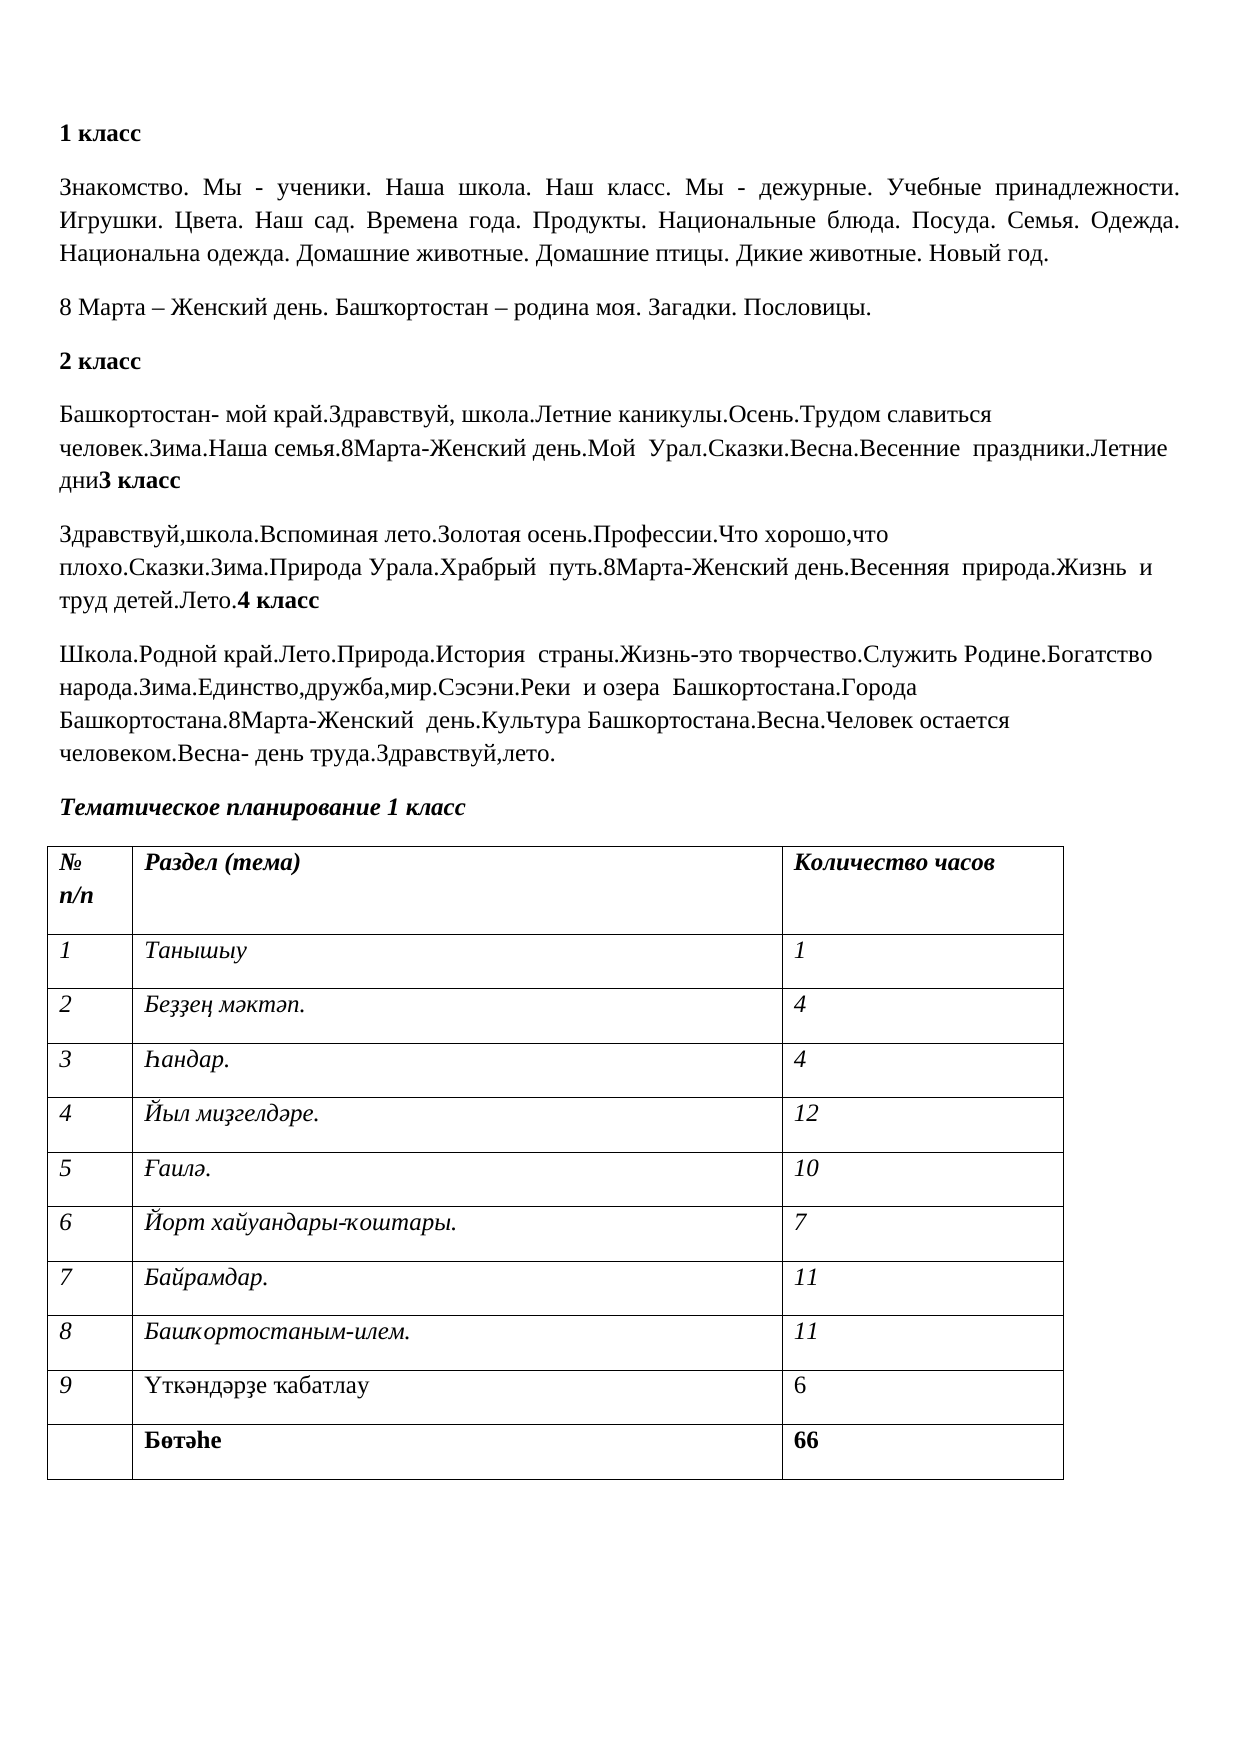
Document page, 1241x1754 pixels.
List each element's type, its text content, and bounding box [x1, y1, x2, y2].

table_cell 2 [48, 989, 132, 1043]
table_cell 10 [783, 1153, 1063, 1206]
text 2 класс [59, 346, 1181, 374]
table_cell 4 [783, 989, 1063, 1043]
text Знакомство. Мы - ученики. Наша школа. Наш класс. Мы - дежурные. Учебные принадлежности. Игрушки. Цвета. Наш сад. Времена года. Продукты. Национальные блюда. Посуда. Семья. Одежда. Национальна одежда. Домашние животные. Домашние птицы. Дикие животные. Новый год. [59, 172, 1181, 267]
table_cell 1 [783, 935, 1063, 988]
table_cell 11 [783, 1262, 1063, 1315]
table_cell Байрамдар. [133, 1262, 782, 1315]
table_cell Йорт хайуандары-ҡоштары. [133, 1207, 782, 1261]
table_header № п/п [48, 847, 132, 934]
text Здравствуй,школа.Вспоминая лето.Золотая осень.Профессии.Что хорошо,что плохо.Сказки.Зима.Природа Урала.Храбрый путь.8Марта-Женский день.Весенняя природа.Жизнь и труд детей.Лето.4 класс [59, 519, 1181, 614]
table_cell Йыл миҙгелдәре. [133, 1098, 782, 1152]
table_cell 6 [783, 1371, 1063, 1424]
table_cell [48, 1425, 132, 1479]
text 8 Марта – Женский день. Башҡортостан – родина моя. Загадки. Пословицы. [59, 292, 1181, 321]
table_cell 7 [48, 1262, 132, 1315]
table_cell 4 [783, 1044, 1063, 1097]
text Школа.Родной край.Лето.Природа.История страны.Жизнь-это творчество.Служить Родине.Богатство народа.Зима.Единство,дружба,мир.Сэсэни.Реки и озера Башкортостана.Города Башкортостана.8Марта-Женский день.Культура Башкортостана.Весна.Человек остается человеком.Весна- день труда.Здравствуй,лето. [59, 639, 1181, 767]
table_cell Танышыу [133, 935, 782, 988]
table_cell 66 [783, 1425, 1063, 1479]
table_header Раздел (тема) [133, 847, 782, 934]
table_header Количество часов [783, 847, 1063, 934]
table_cell 4 [48, 1098, 132, 1152]
table_cell 8 [48, 1316, 132, 1369]
table_cell 3 [48, 1044, 132, 1097]
table_cell Ғаилә. [133, 1153, 782, 1206]
table_cell Бөтәһе [133, 1425, 782, 1479]
table_cell 6 [48, 1207, 132, 1261]
table_cell 5 [48, 1153, 132, 1206]
table_cell Үткәндәрҙе ҡабатлау [133, 1371, 782, 1424]
table_cell 7 [783, 1207, 1063, 1261]
table_cell 11 [783, 1316, 1063, 1369]
table_cell Башҡортостаным-илем. [133, 1316, 782, 1369]
table_cell Беҙҙең мәктәп. [133, 989, 782, 1043]
table_cell 9 [48, 1371, 132, 1424]
text 1 класс [59, 118, 1181, 147]
table_cell 12 [783, 1098, 1063, 1152]
text Башкортостан- мой край.Здравствуй, школа.Летние каникулы.Осень.Трудом славиться человек.Зима.Наша семья.8Марта-Женский день.Мой Урал.Сказки.Весна.Весенние праздники.Летние дни3 класс [59, 399, 1181, 494]
text Тематическое планирование 1 класс [59, 792, 1181, 821]
table_cell 1 [48, 935, 132, 988]
table_cell Һандар. [133, 1044, 782, 1097]
